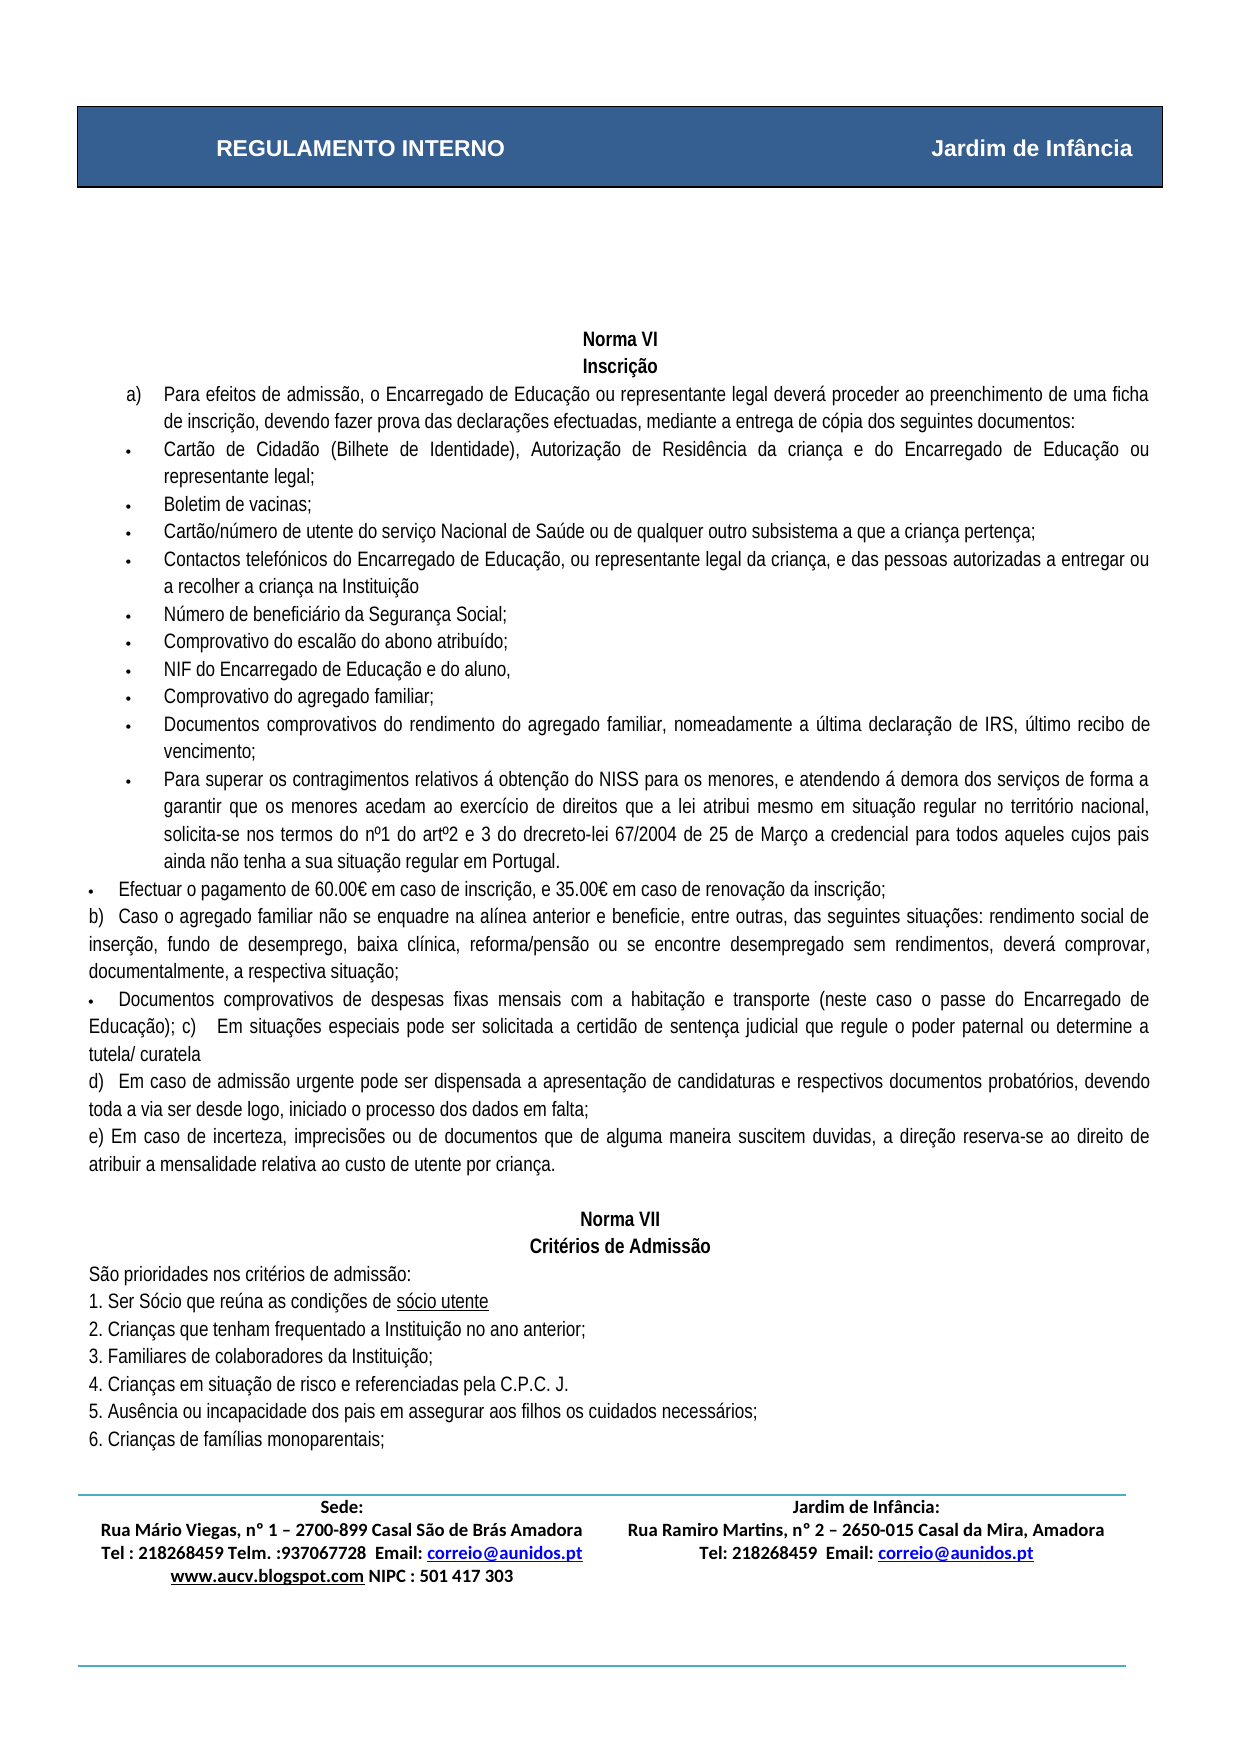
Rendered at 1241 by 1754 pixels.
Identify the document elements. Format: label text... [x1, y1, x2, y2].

list Boletim de vacinas; [126, 492, 1152, 516]
text e) Em caso de incerteza, imprecisões ou de documentos que de alguma maneira suscitem duvidas, a direção reserva-se ao direito de atribuir a mensalidade relativa ao custo de utente por criança. [89, 1124, 1152, 1176]
list Comprovativo do agregado familiar; [126, 684, 1152, 708]
text 1. Ser Sócio que reúna as condições de sócio utente [89, 1289, 1152, 1313]
list Para superar os contragimentos relativos á obtenção do NISS para os menores, e atendendo á demora dos serviços de forma a garantir que os menores acedam ao exercício de direitos que a lei atribui mesmo em situação regular no território nacional, solicita-se nos termos do nº1 do artº2 e 3 do drecreto-lei 67/2004 de 25 de Março a credencial para todos aqueles cujos pais ainda não tenha a sua situação regular em Portugal. [126, 767, 1152, 873]
text São prioridades nos critérios de admissão: [89, 1262, 1152, 1286]
text b) Caso o agregado familiar não se enquadre na alínea anterior e beneficie, entre outras, das seguintes situações: rendimento social de inserção, fundo de desemprego, baixa clínica, reforma/pensão ou se encontre desempregado sem rendimentos, deverá comprovar, documentalmente, a respectiva situação; [89, 904, 1152, 983]
list Comprovativo do escalão do abono atribuído; [126, 629, 1152, 653]
text d) Em caso de admissão urgente pode ser dispensada a apresentação de candidaturas e respectivos documentos probatórios, devendo toda a via ser desde logo, iniciado o processo dos dados em falta; [89, 1069, 1152, 1121]
list Contactos telefónicos do Encarregado de Educação, ou representante legal da criança, e das pessoas autorizadas a entregar ou a recolher a criança na Instituição [126, 547, 1152, 598]
text 3. Familiares de colaboradores da Instituição; [89, 1344, 1152, 1368]
text 2. Crianças que tenham frequentado a Instituição no ano anterior; [89, 1317, 1152, 1341]
text Inscrição [89, 354, 1152, 378]
list Documentos comprovativos do rendimento do agregado familiar, nomeadamente a última declaração de IRS, último recibo de vencimento; [126, 712, 1152, 763]
text 6. Crianças de famílias monoparentais; [89, 1427, 1152, 1451]
text Critérios de Admissão [89, 1234, 1152, 1258]
list Efectuar o pagamento de 60.00€ em caso de inscrição, e 35.00€ em caso de renovação da inscrição; [89, 877, 1152, 901]
text Norma VII [89, 1207, 1152, 1231]
list Cartão de Cidadão (Bilhete de Identidade), Autorização de Residência da criança e do Encarregado de Educação ou representante legal; [126, 437, 1152, 488]
list Número de beneficiário da Segurança Social; [126, 602, 1152, 626]
list Cartão/número de utente do serviço Nacional de Saúde ou de qualquer outro subsistema a que a criança pertença; [126, 519, 1152, 543]
text 4. Crianças em situação de risco e referenciadas pela C.P.C. J. [89, 1372, 1152, 1396]
text Norma VI [89, 327, 1152, 351]
list Documentos comprovativos de despesas fixas mensais com a habitação e transporte (neste caso o passe do Encarregado de Educação); c) Em situações especiais pode ser solicitada a certidão de sentença judicial que regule o poder paternal ou determine a tutela/ curatela [89, 987, 1152, 1066]
list NIF do Encarregado de Educação e do aluno, [126, 657, 1152, 681]
text 5. Ausência ou incapacidade dos pais em assegurar aos filhos os cuidados necessários; [89, 1399, 1152, 1423]
list Para efeitos de admissão, o Encarregado de Educação ou representante legal deverá proceder ao preenchimento de uma ficha de inscrição, devendo fazer prova das declarações efectuadas, mediante a entrega de cópia dos seguintes documentos: [126, 382, 1152, 433]
